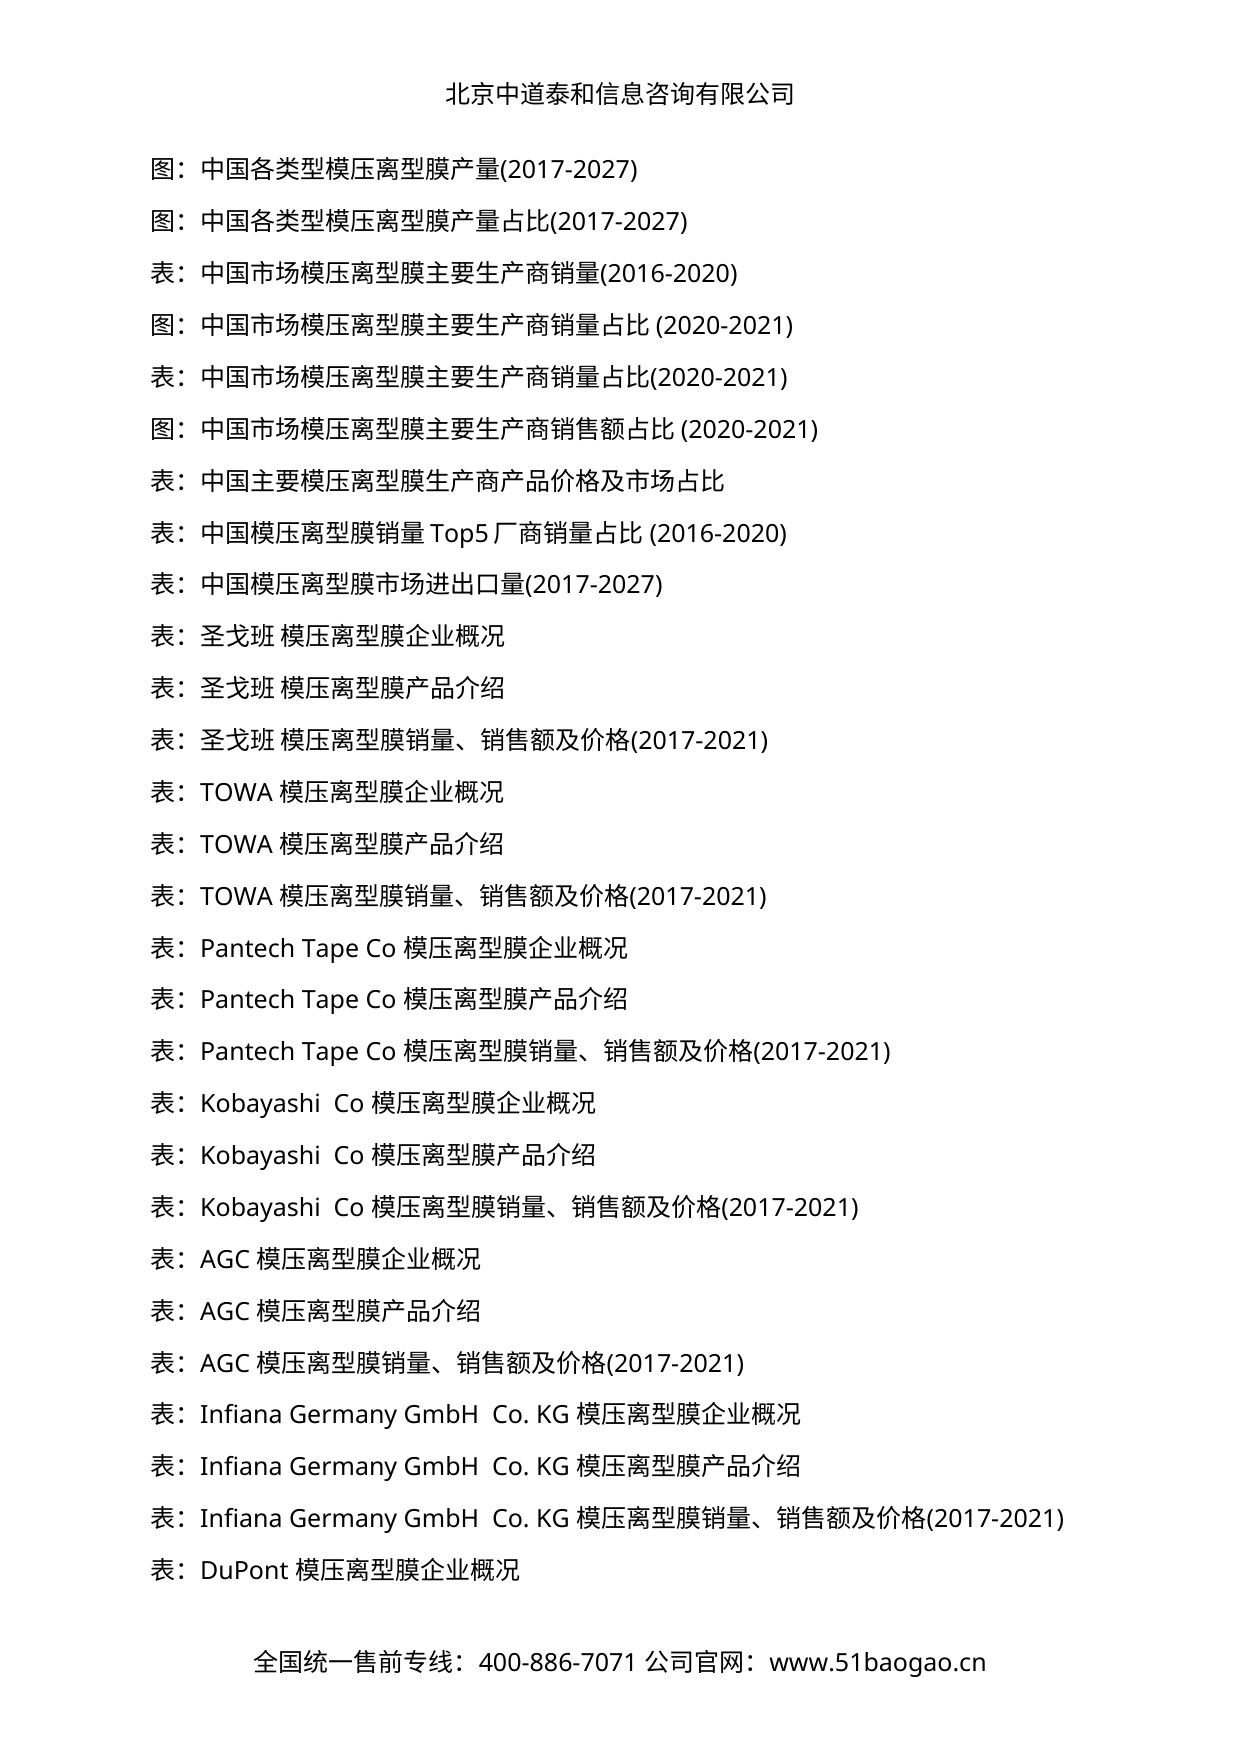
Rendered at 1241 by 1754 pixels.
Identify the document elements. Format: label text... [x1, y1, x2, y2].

text 表：中国模压离型膜销量Top5厂商销量占比 (2016-2020) [150, 513, 1090, 549]
text 表：Pantech Tape Co 模压离型膜销量、销售额及价格(2017-2021) [150, 1032, 1090, 1068]
text 图：中国市场模压离型膜主要生产商销量占比 (2020-2021) [150, 306, 1090, 342]
text 表：Pantech Tape Co 模压离型膜产品介绍 [150, 980, 1090, 1016]
text 表：AGC 模压离型膜企业概况 [150, 1239, 1090, 1276]
text 表：Kobayashi Co 模压离型膜产品介绍 [150, 1136, 1090, 1172]
text 表：TOWA 模压离型膜销量、销售额及价格(2017-2021) [150, 876, 1090, 912]
text 表：AGC 模压离型膜产品介绍 [150, 1291, 1090, 1327]
text 表：AGC 模压离型膜销量、销售额及价格(2017-2021) [150, 1343, 1090, 1379]
text 表：圣戈班 模压离型膜销量、销售额及价格(2017-2021) [150, 721, 1090, 757]
text 表：中国主要模压离型膜生产商产品价格及市场占比 [150, 461, 1090, 497]
text 表：圣戈班 模压离型膜企业概况 [150, 617, 1090, 653]
text 表：TOWA 模压离型膜企业概况 [150, 772, 1090, 809]
text 表：Kobayashi Co 模压离型膜企业概况 [150, 1084, 1090, 1120]
text 图：中国各类型模压离型膜产量占比(2017-2027) [150, 202, 1090, 238]
text 表：Pantech Tape Co 模压离型膜企业概况 [150, 928, 1090, 964]
text 图：中国市场模压离型膜主要生产商销售额占比 (2020-2021) [150, 409, 1090, 446]
text 表：Infiana Germany GmbH Co. KG 模压离型膜企业概况 [150, 1395, 1090, 1431]
text 表：Infiana Germany GmbH Co. KG 模压离型膜产品介绍 [150, 1447, 1090, 1483]
text 表：圣戈班 模压离型膜产品介绍 [150, 669, 1090, 705]
text 表：TOWA 模压离型膜产品介绍 [150, 824, 1090, 861]
text 表：Infiana Germany GmbH Co. KG 模压离型膜销量、销售额及价格(2017-2021) [150, 1499, 1090, 1535]
text 表：Kobayashi Co 模压离型膜销量、销售额及价格(2017-2021) [150, 1187, 1090, 1224]
text 表：中国市场模压离型膜主要生产商销量占比(2020-2021) [150, 357, 1090, 394]
text 图：中国各类型模压离型膜产量(2017-2027) [150, 150, 1090, 186]
text 表：中国模压离型膜市场进出口量(2017-2027) [150, 565, 1090, 601]
text 表：DuPont 模压离型膜企业概况 [150, 1551, 1090, 1587]
text 表：中国市场模压离型膜主要生产商销量(2016-2020) [150, 254, 1090, 290]
